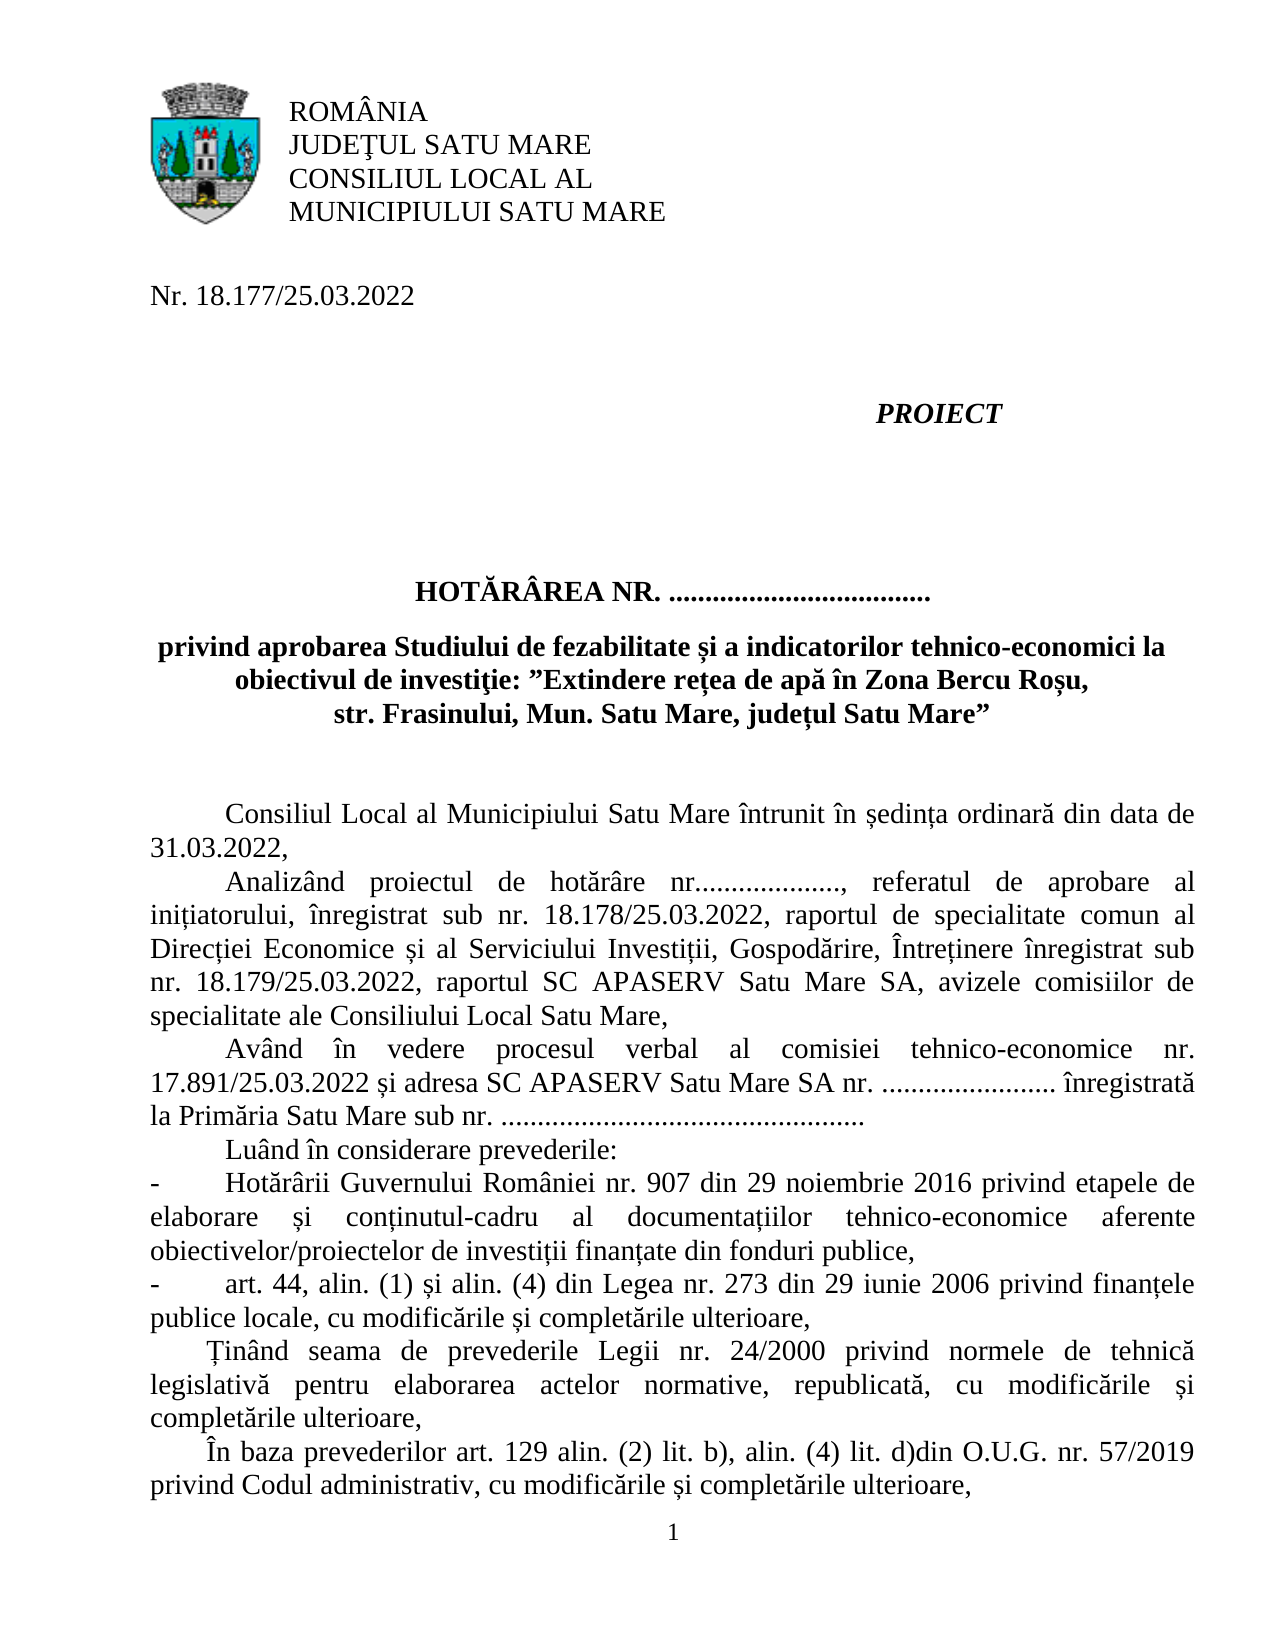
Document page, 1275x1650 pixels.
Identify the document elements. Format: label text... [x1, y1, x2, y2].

text str. Frasinului, Mun. Satu Mare, județul Satu Mare” [150, 696, 1174, 729]
text Consiliul Local al Municipiului Satu Mare întrunit în ședința ordinară din data de 31.03.2022, [150, 797, 1196, 864]
text PROIECT [525, 396, 1275, 430]
text CONSILIUL LOCAL AL [262, 161, 1196, 194]
text MUNICIPIULUI SATU MARE [262, 194, 1196, 228]
text Ținând seama de prevederile Legii nr. 24/2000 privind normele de tehnică legislativă pentru elaborarea actelor normative, republicată, cu modificările și completările ulterioare, [150, 1333, 1196, 1434]
text Nr. 18.177/25.03.2022 [150, 278, 1196, 311]
text privind aprobarea Studiului de fezabilitate și a indicatorilor tehnico-economici la obiectivul de investiţie: ”Extindere rețea de apă în Zona Bercu Roșu, [150, 629, 1174, 696]
text Analizând proiectul de hotărâre nr...................., referatul de aprobare al inițiatorului, înregistrat sub nr. 18.178/25.03.2022, raportul de specialitate comun al Direcției Economice și al Serviciului Investiții, Gospodărire, Întreținere înregistrat sub nr. 18.179/25.03.2022, raportul SC APASERV Satu Mare SA, avizele comisiilor de specialitate ale Consiliului Local Satu Mare, [150, 864, 1196, 1031]
text Având în vedere procesul verbal al comisiei tehnico-economice nr. 17.891/25.03.2022 și adresa SC APASERV Satu Mare SA nr. ........................ înregistrată la Primăria Satu Mare sub nr. .................................................. [150, 1031, 1196, 1132]
text În baza prevederilor art. 129 alin. (2) lit. b), alin. (4) lit. d)din O.U.G. nr. 57/2019 privind Codul administrativ, cu modificările și completările ulterioare, [150, 1434, 1196, 1501]
list art. 44, alin. (1) și alin. (4) din Legea nr. 273 din 29 iunie 2006 privind finanțele publice locale, cu modificările și completările ulterioare, [150, 1266, 1196, 1333]
picture [146, 80, 262, 228]
text HOTĂRÂREA NR. .................................... [150, 574, 1196, 608]
text Luând în considerare prevederile: [150, 1132, 1196, 1166]
text JUDEŢUL SATU MARE [262, 127, 1196, 161]
list Hotărârii Guvernului României nr. 907 din 29 noiembrie 2016 privind etapele de elaborare și conținutul-cadru al documentațiilor tehnico-economice aferente obiectivelor/proiectelor de investiții finanțate din fonduri publice, [150, 1166, 1196, 1266]
text ROMÂNIA [262, 94, 1196, 127]
